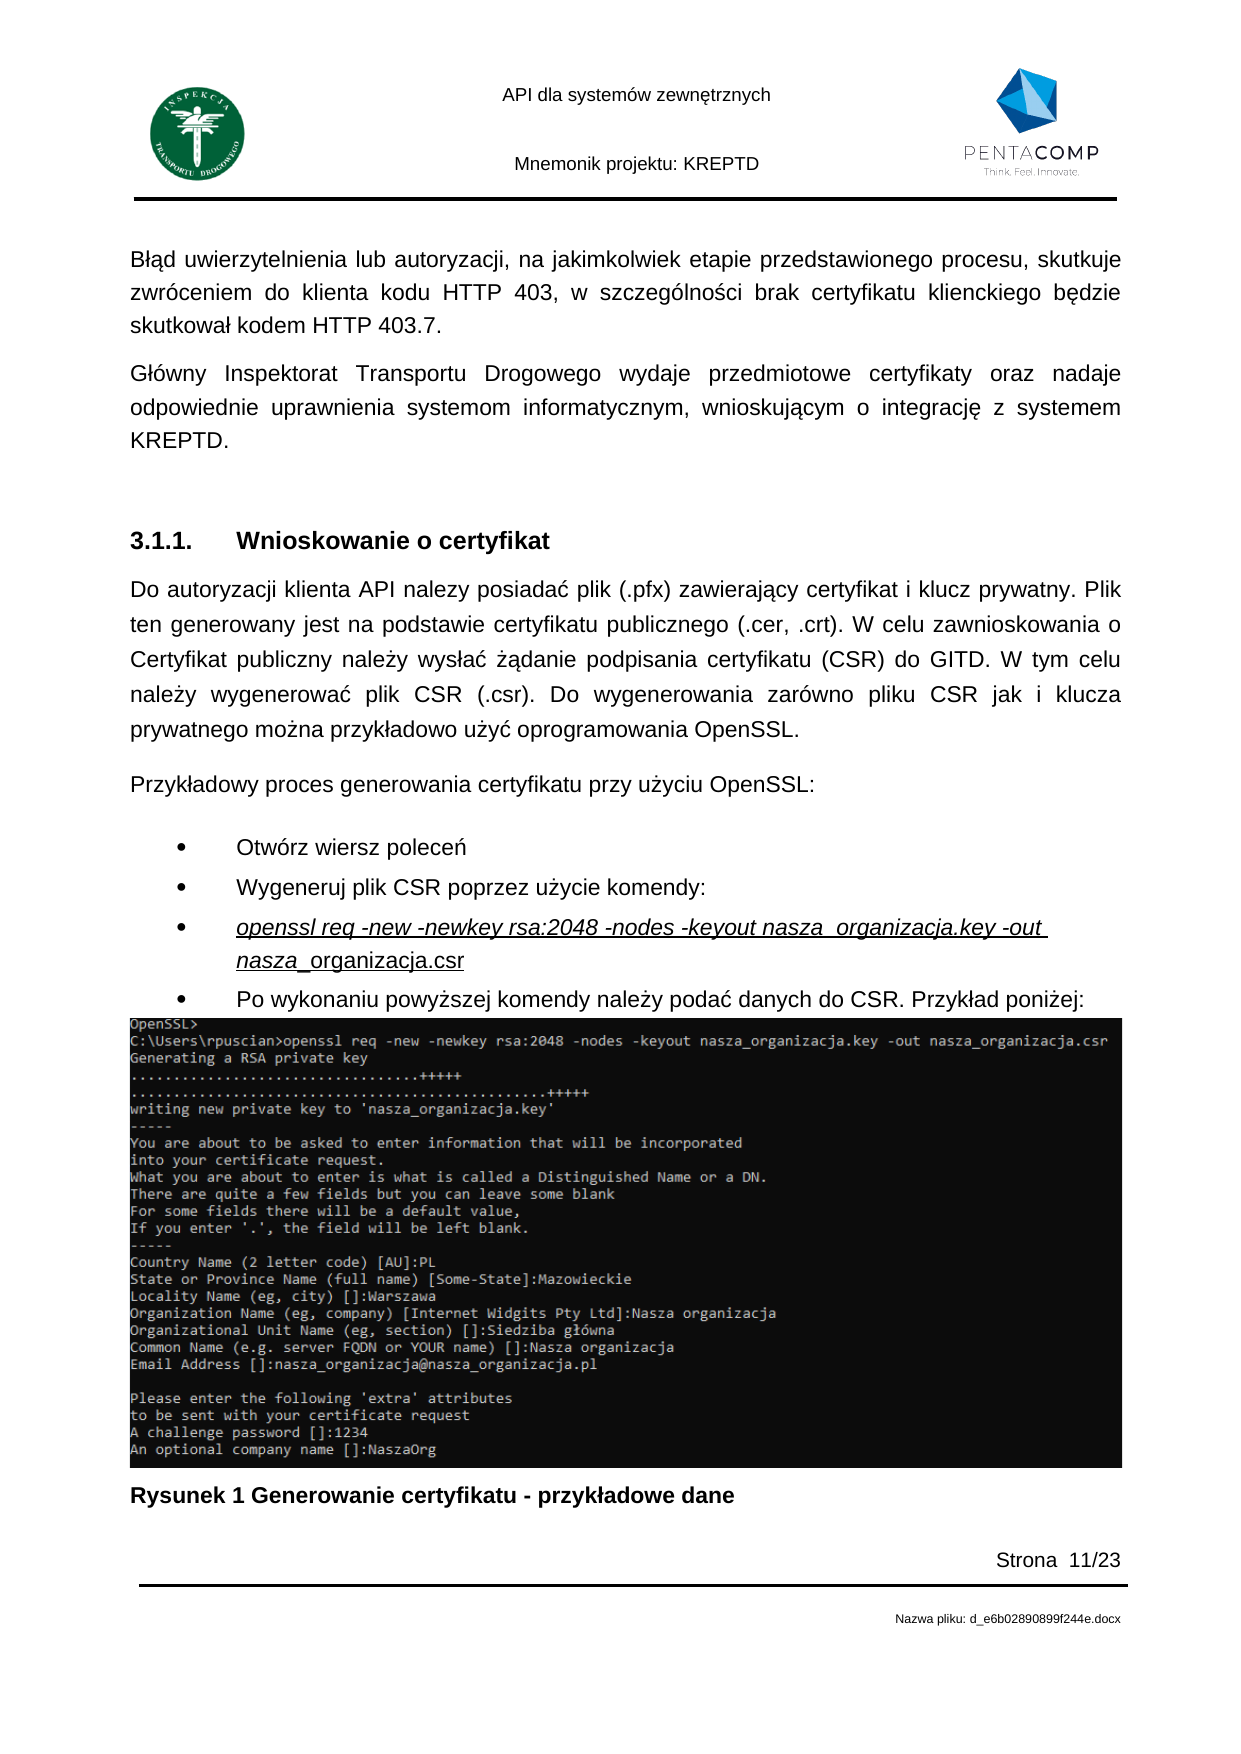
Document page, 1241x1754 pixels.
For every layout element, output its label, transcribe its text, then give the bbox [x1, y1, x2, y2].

list Po wykonaniu powyższej komendy należy podać danych do CSR. Przykład poniżej: [177, 979, 1122, 1013]
text Główny Inspektorat Transportu Drogowego wydaje przedmiotowe certyfikaty oraz nadaje odpowiednie uprawnienia systemom informatycznym, wnioskującym o integrację z systemem KREPTD. [130, 353, 1122, 453]
text Błąd uwierzytelnienia lub autoryzacji, na jakimkolwiek etapie przedstawionego procesu, skutkuje zwróceniem do klienta kodu HTTP 403, w szczególności brak certyfikatu klienckiego będzie skutkował kodem HTTP 403.7. [130, 238, 1122, 338]
picture [129, 1018, 1123, 1468]
list openssl req -new -newkey rsa:2048 -nodes -keyout nasza_organizacja.key -out nasza_organizacja.csr [177, 906, 1122, 973]
list Otwórz wiersz poleceń [177, 827, 1122, 861]
text Do autoryzacji klienta API nalezy posiadać plik (.pfx) zawierający certyfikat i klucz prywatny. Plik ten generowany jest na podstawie certyfikatu publicznego (.cer, .crt). W celu zawnioskowania o Certyfikat publiczny należy wysłać żądanie podpisania certyfikatu (CSR) do GITD. W tym celu należy wygenerować plik CSR (.csr). Do wygenerowania zarówno pliku CSR jak i klucza prywatnego można przykładowo użyć oprogramowania OpenSSL. [130, 576, 1122, 742]
picture [146, 84, 248, 184]
text Przykładowy proces generowania certyfikatu przy użyciu OpenSSL: [130, 771, 1122, 798]
subtitle Wnioskowanie o certyfikat [130, 526, 1122, 555]
picture [956, 61, 1107, 182]
list Wygeneruj plik CSR poprzez użycie komendy: [177, 867, 1122, 900]
